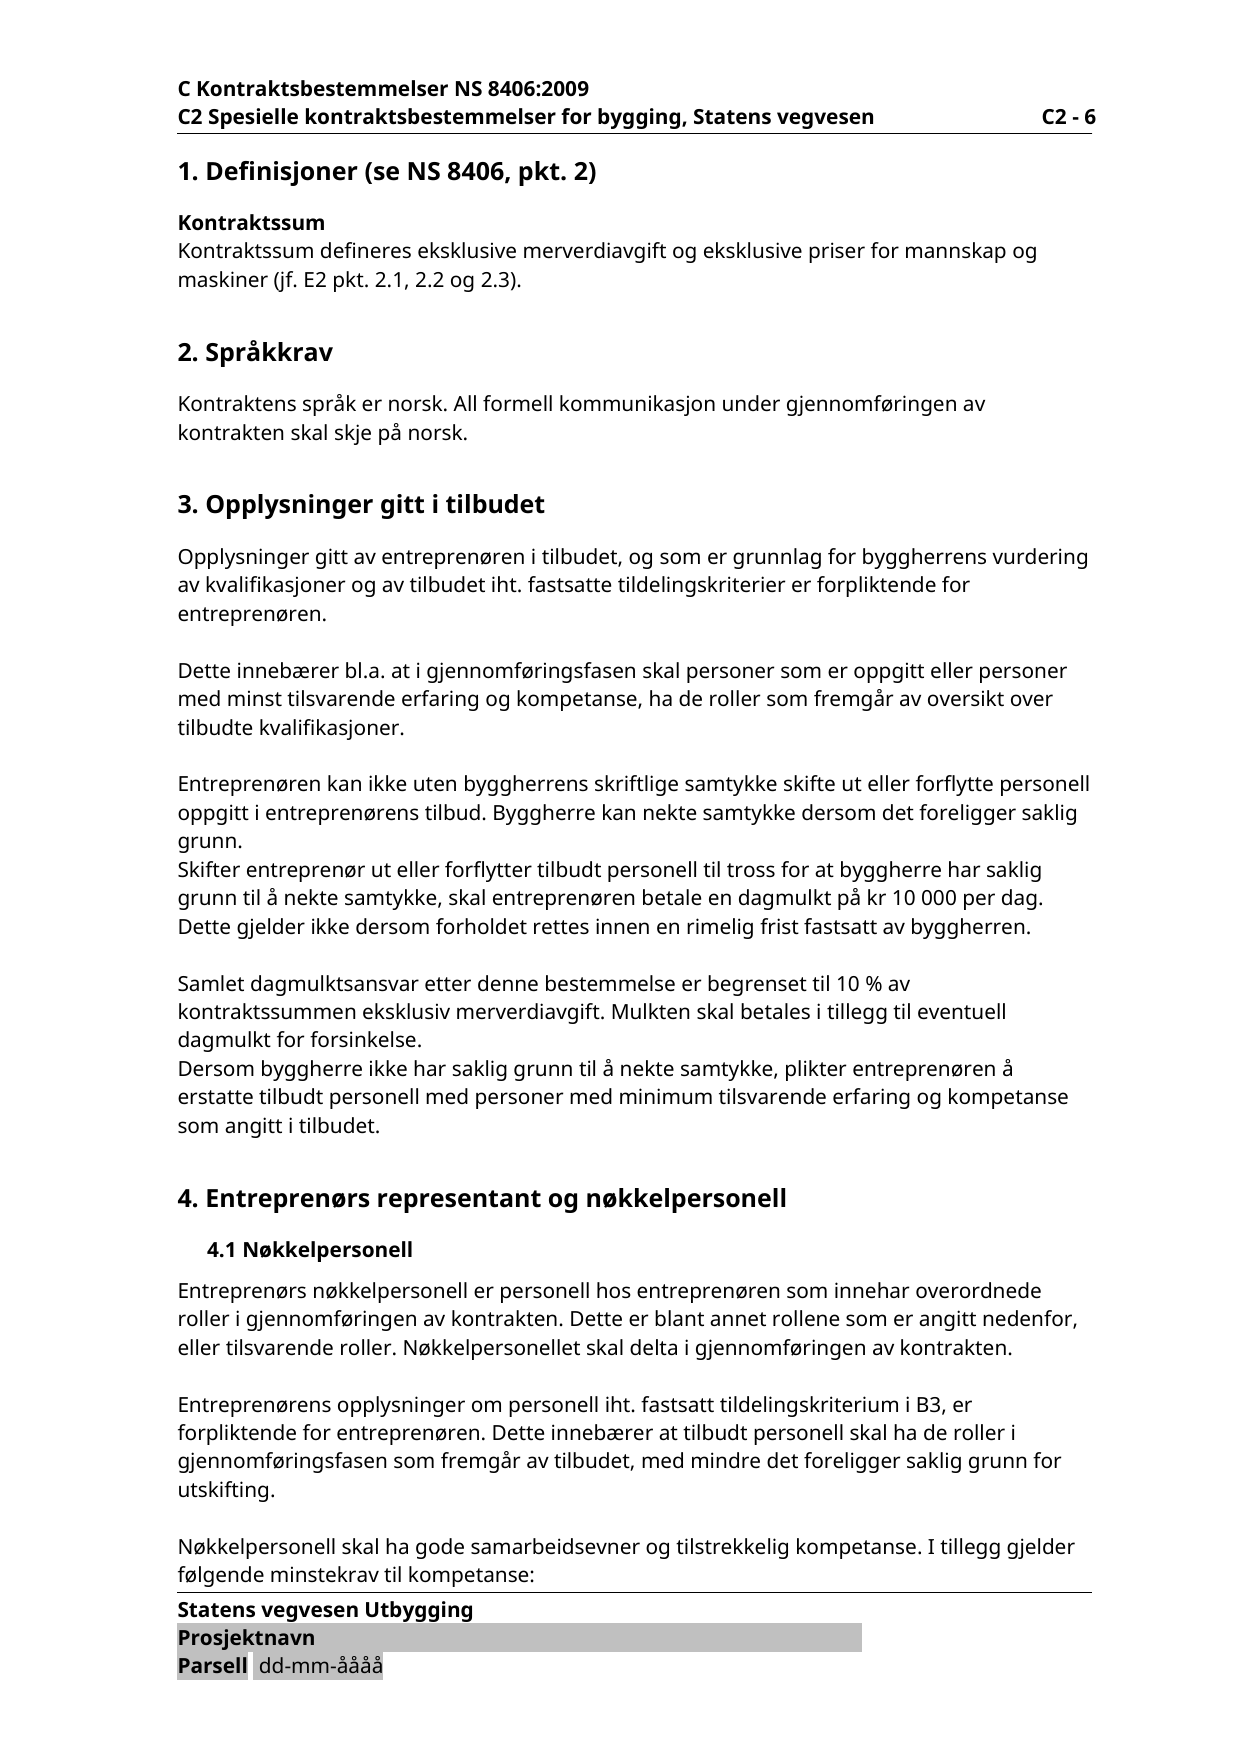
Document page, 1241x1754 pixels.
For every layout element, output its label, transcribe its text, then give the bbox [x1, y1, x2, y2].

text Opplysninger gitt av entreprenøren i tilbudet, og som er grunnlag for byggherrens vurdering av kvalifikasjoner og av tilbudet iht. fastsatte tildelingskriterier er forpliktende for entreprenøren. [177, 542, 1092, 627]
subtitle 4. Entreprenørs representant og nøkkelpersonell [177, 1180, 1092, 1214]
text Entreprenørs nøkkelpersonell er personell hos entreprenøren som innehar overordnede roller i gjennomføringen av kontrakten. Dette er blant annet rollene som er angitt nedenfor, eller tilsvarende roller. Nøkkelpersonellet skal delta i gjennomføringen av kontrakten. [177, 1276, 1092, 1361]
text Entreprenørens opplysninger om personell iht. fastsatt tildelingskriterium i B3, er forpliktende for entreprenøren. Dette innebærer at tilbudt personell skal ha de roller i gjennomføringsfasen som fremgår av tilbudet, med mindre det foreligger saklig grunn for utskifting. [177, 1390, 1092, 1503]
subtitle 2. Språkkrav [177, 334, 1092, 368]
text Kontraktssum [177, 208, 1092, 237]
subtitle 4.1 Nøkkelpersonell [207, 1235, 1092, 1263]
text Skifter entreprenør ut eller forflytter tilbudt personell til tross for at byggherre har saklig grunn til å nekte samtykke, skal entreprenøren betale en dagmulkt på kr 10 000 per dag. Dette gjelder ikke dersom forholdet rettes innen en rimelig frist fastsatt av byggherren. [177, 855, 1092, 940]
text Entreprenøren kan ikke uten byggherrens skriftlige samtykke skifte ut eller forflytte personell oppgitt i entreprenørens tilbud. Byggherre kan nekte samtykke dersom det foreligger saklig grunn. [177, 769, 1092, 855]
text Dersom byggherre ikke har saklig grunn til å nekte samtykke, plikter entreprenøren å erstatte tilbudt personell med personer med minimum tilsvarende erfaring og kompetanse som angitt i tilbudet. [177, 1054, 1092, 1139]
text Kontraktssum defineres eksklusive merverdiavgift og eksklusive priser for mannskap og maskiner (jf. E2 pkt. 2.1, 2.2 og 2.3). [177, 237, 1092, 293]
text Kontraktens språk er norsk. All formell kommunikasjon under gjennomføringen av kontrakten skal skje på norsk. [177, 389, 1092, 446]
text Dette innebærer bl.a. at i gjennomføringsfasen skal personer som er oppgitt eller personer med minst tilsvarende erfaring og kompetanse, ha de roller som fremgår av oversikt over tilbudte kvalifikasjoner. [177, 656, 1092, 741]
subtitle 1. Definisjoner (se NS 8406, pkt. 2) [177, 153, 1092, 187]
text Nøkkelpersonell skal ha gode samarbeidsevner og tilstrekkelig kompetanse. I tillegg gjelder følgende minstekrav til kompetanse: [177, 1532, 1092, 1589]
text Samlet dagmulktsansvar etter denne bestemmelse er begrenset til 10 % av kontraktssummen eksklusiv merverdiavgift. Mulkten skal betales i tillegg til eventuell dagmulkt for forsinkelse. [177, 969, 1092, 1054]
subtitle 3. Opplysninger gitt i tilbudet [177, 487, 1092, 521]
